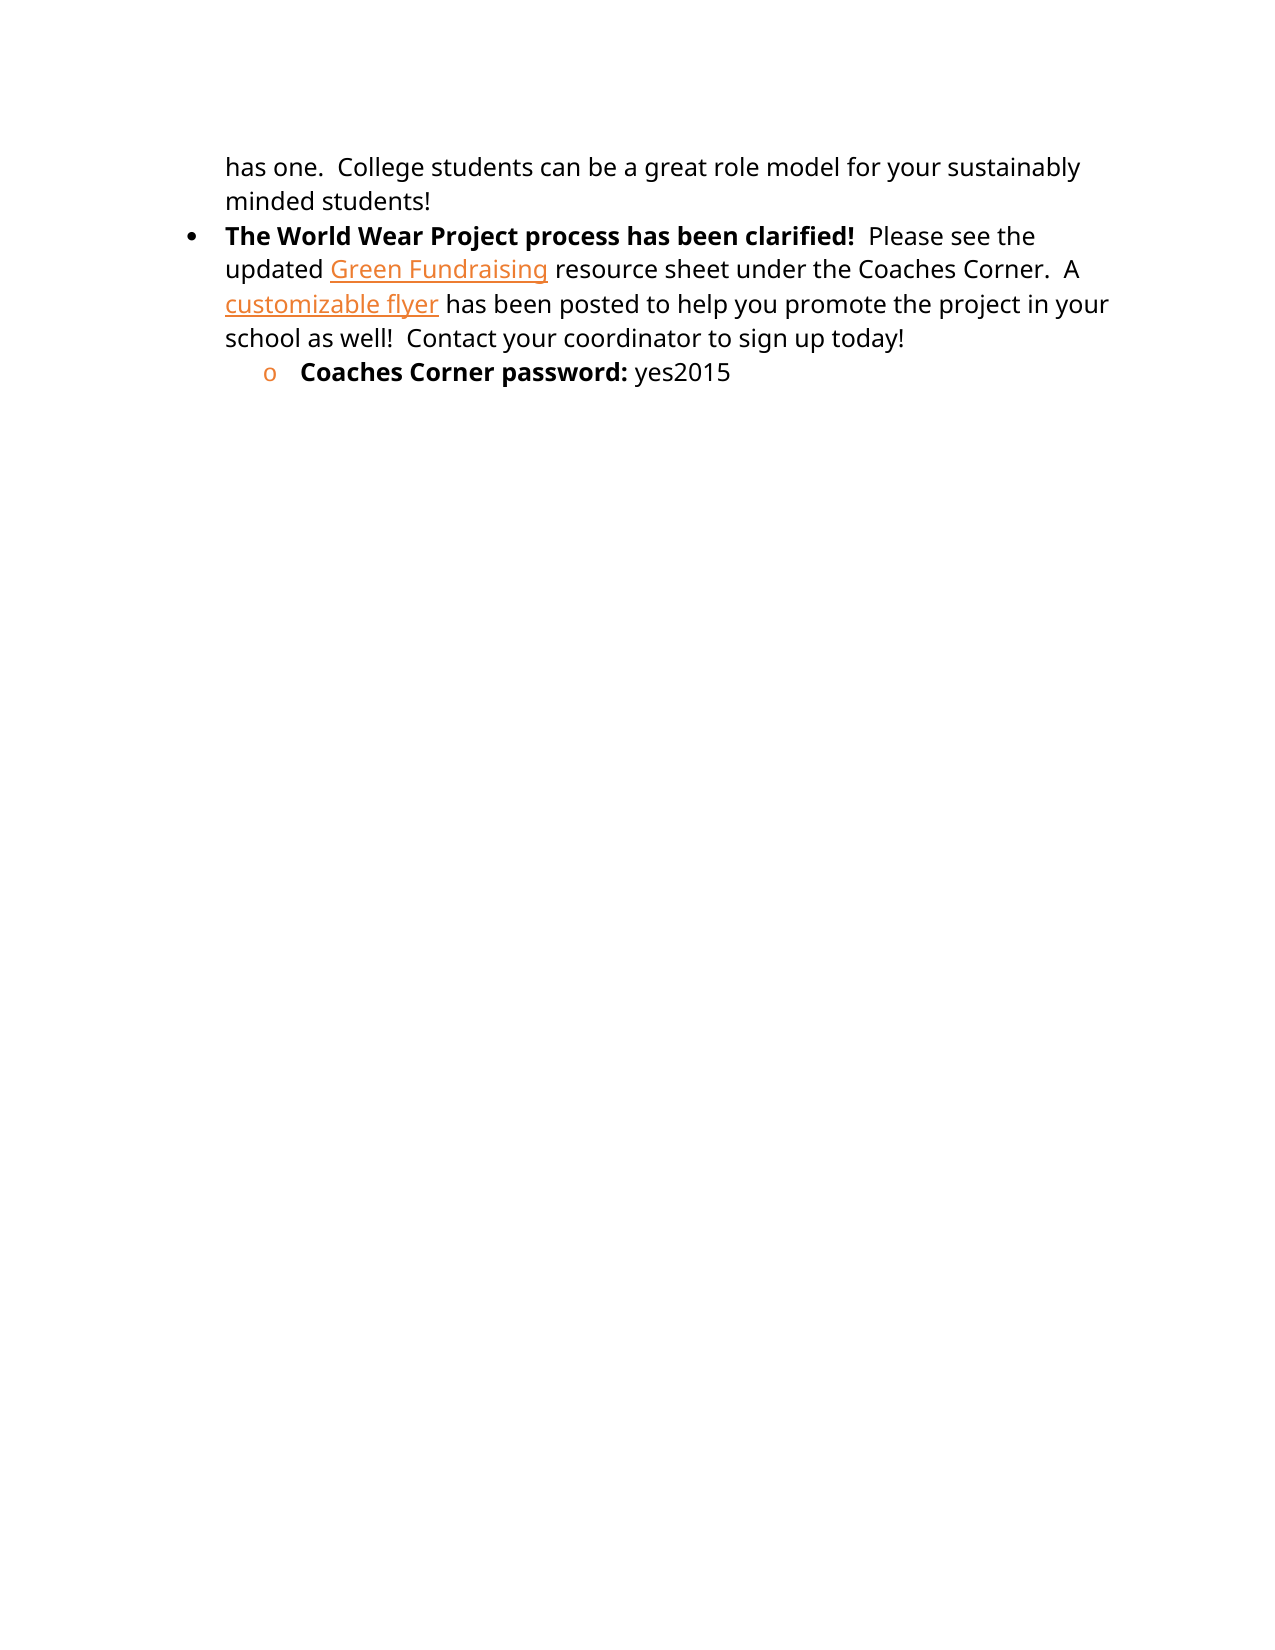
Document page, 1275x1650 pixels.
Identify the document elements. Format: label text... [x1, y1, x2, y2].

list The World Wear Project process has been clarified! Please see the updated Green Fundraising resource sheet under the Coaches Corner. A customizable flyer has been posted to help you promote the project in your school as well! Contact your coordinator to sign up today! [187, 218, 1125, 354]
list Coaches Corner password: yes2015 [262, 354, 1125, 389]
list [187, 150, 1125, 218]
